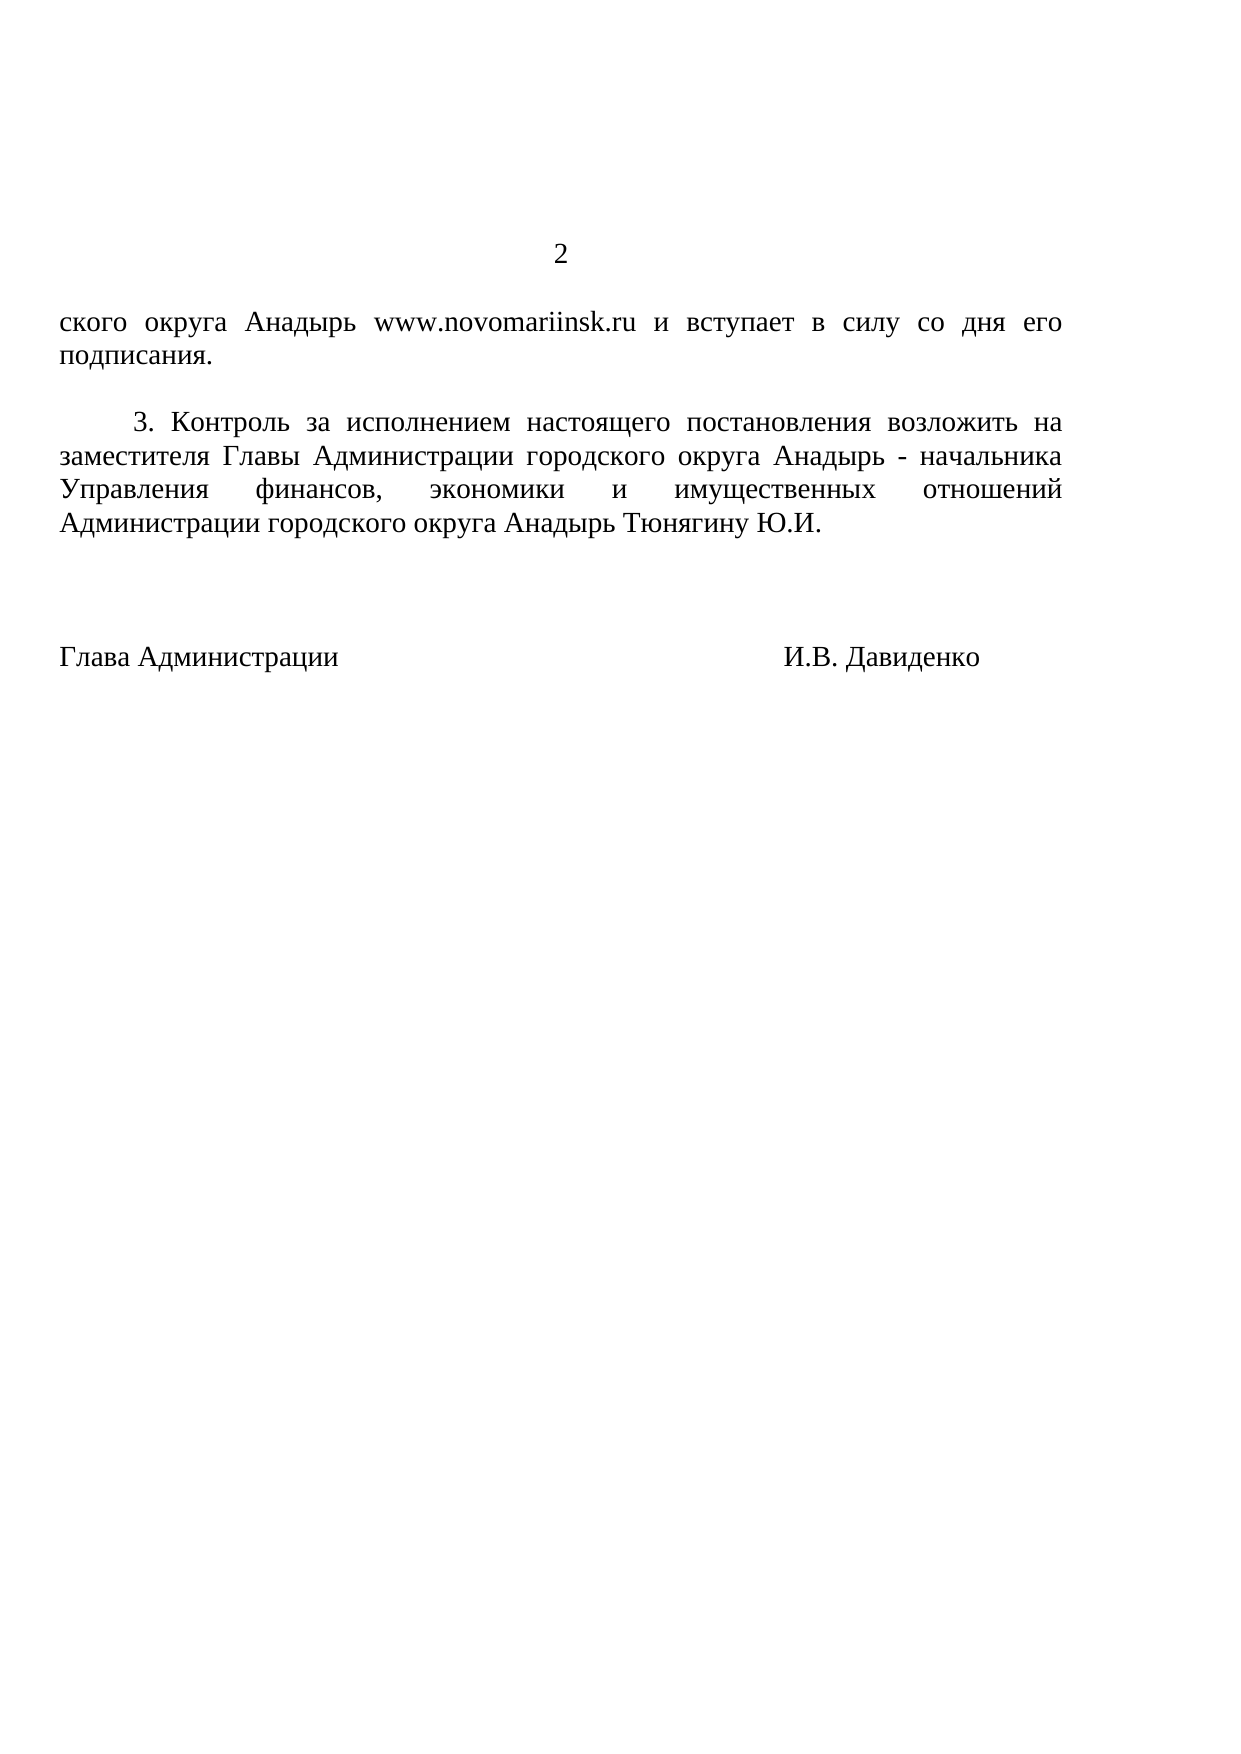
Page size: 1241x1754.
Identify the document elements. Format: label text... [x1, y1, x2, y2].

text 2 [59, 237, 1063, 270]
text ского округа Анадырь www.novomariinsk.ru и вступает в силу со дня его подписания. [59, 304, 1063, 371]
text 3. Контроль за исполнением настоящего постановления возложить на заместителя Главы Администрации городского округа Анадырь - начальника Управления финансов, экономики и имущественных отношений Администрации городского округа Анадырь Тюнягину Ю.И. [59, 404, 1063, 538]
text Глава Администрации И.В. Давиденко [59, 639, 1063, 673]
